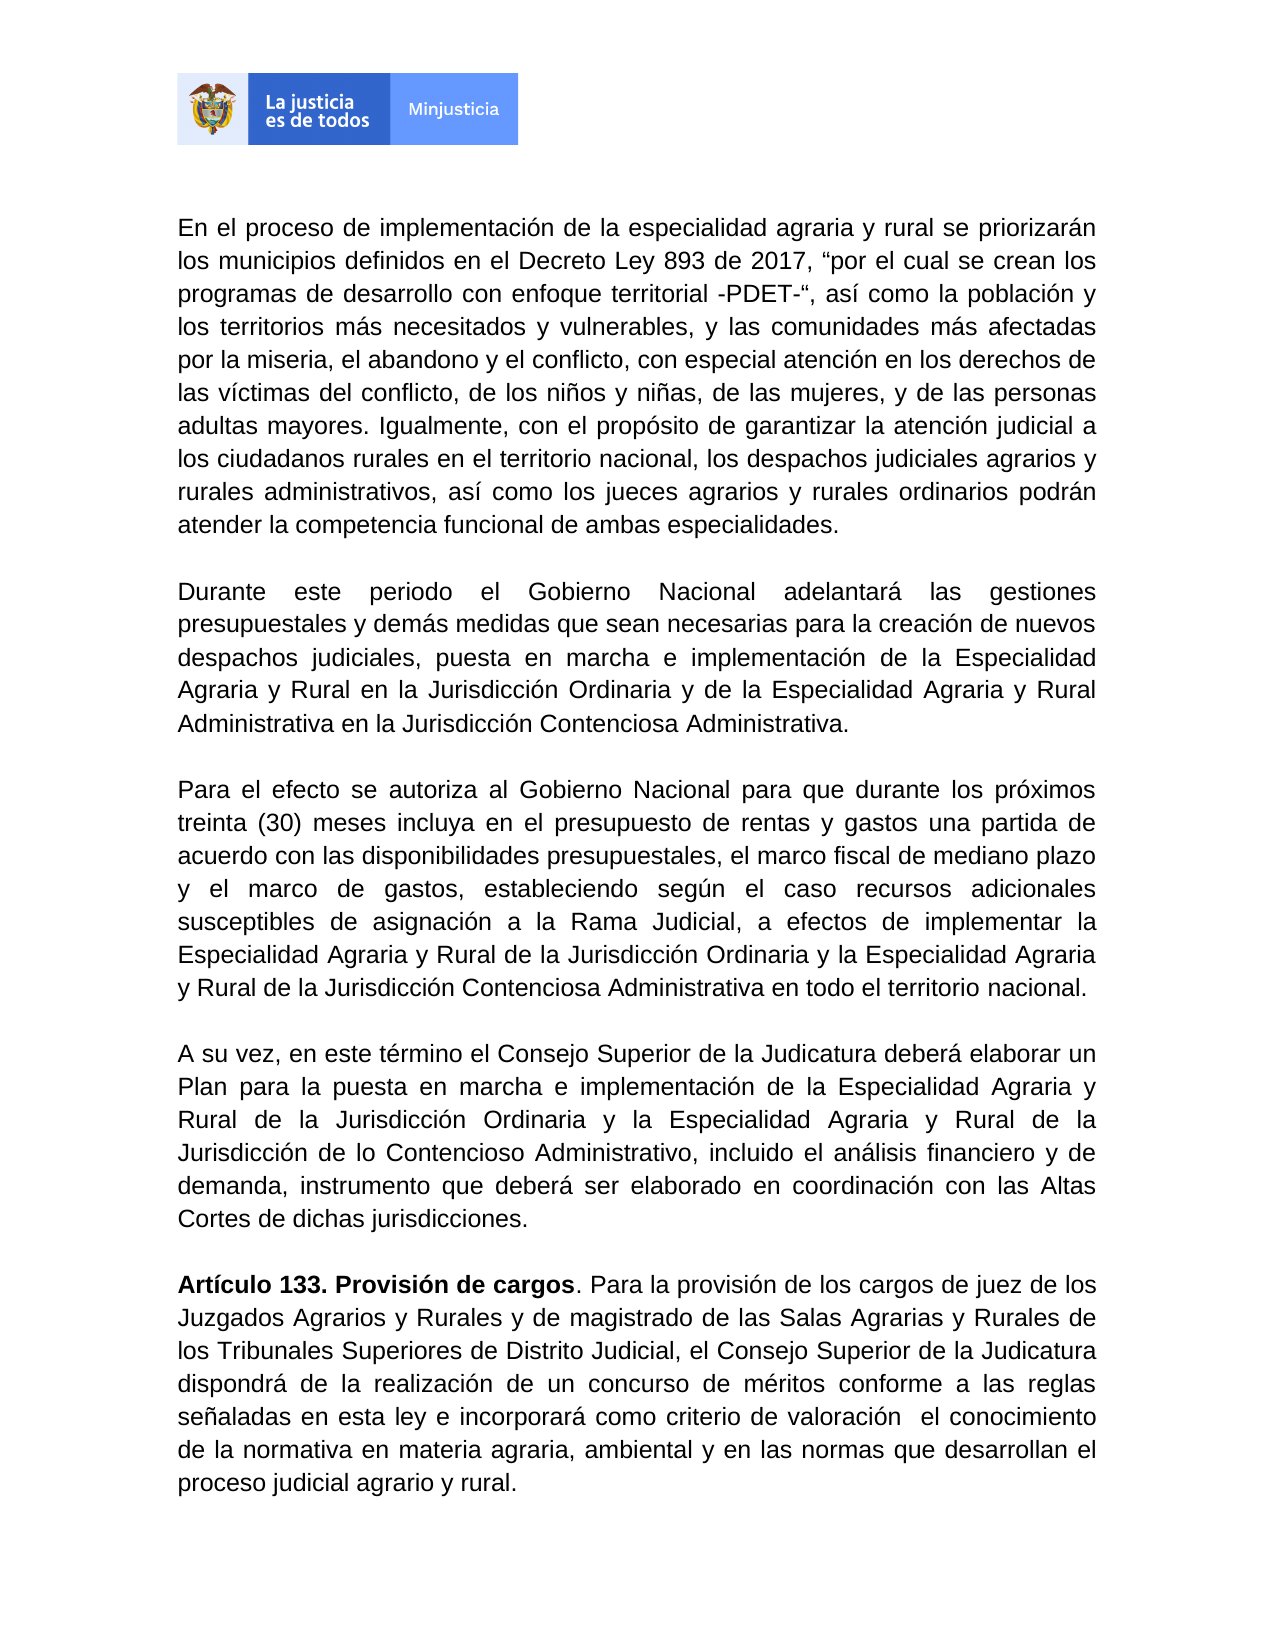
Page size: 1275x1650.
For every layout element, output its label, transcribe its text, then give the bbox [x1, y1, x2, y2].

text En el proceso de implementación de la especialidad agraria y rural se priorizarán los municipios definidos en el Decreto Ley 893 de 2017, “por el cual se crean los programas de desarrollo con enfoque territorial -PDET-“, así como la población y los territorios más necesitados y vulnerables, y las comunidades más afectadas por la miseria, el abandono y el conflicto, con especial atención en los derechos de las víctimas del conflicto, de los niños y niñas, de las mujeres, y de las personas adultas mayores. Igualmente, con el propósito de garantizar la atención judicial a los ciudadanos rurales en el territorio nacional, los despachos judiciales agrarios y rurales administrativos, así como los jueces agrarios y rurales ordinarios podrán atender la competencia funcional de ambas especialidades. [177, 213, 1098, 539]
text Artículo 133. Provisión de cargos. Para la provisión de los cargos de juez de los Juzgados Agrarios y Rurales y de magistrado de las Salas Agrarias y Rurales de los Tribunales Superiores de Distrito Judicial, el Consejo Superior de la Judicatura dispondrá de la realización de un concurso de méritos conforme a las reglas señaladas en esta ley e incorporará como criterio de valoración el conocimiento de la normativa en materia agraria, ambiental y en las normas que desarrollan el proceso judicial agrario y rural. [177, 1270, 1098, 1497]
subtitle A su vez, en este término el Consejo Superior de la Judicatura deberá elaborar un Plan para la puesta en marcha e implementación de la Especialidad Agraria y Rural de la Jurisdicción Ordinaria y la Especialidad Agraria y Rural de la Jurisdicción de lo Contencioso Administrativo, incluido el análisis financiero y de demanda, instrumento que deberá ser elaborado en coordinación con las Altas Cortes de dichas jurisdicciones. [177, 1039, 1098, 1233]
text Para el efecto se autoriza al Gobierno Nacional para que durante los próximos treinta (30) meses incluya en el presupuesto de rentas y gastos una partida de acuerdo con las disponibilidades presupuestales, el marco fiscal de mediano plazo y el marco de gastos, estableciendo según el caso recursos adicionales susceptibles de asignación a la Rama Judicial, a efectos de implementar la Especialidad Agraria y Rural de la Jurisdicción Ordinaria y la Especialidad Agraria y Rural de la Jurisdicción Contenciosa Administrativa en todo el territorio nacional. [177, 774, 1098, 1001]
text Durante este periodo el Gobierno Nacional adelantará las gestiones presupuestales y demás medidas que sean necesarias para la creación de nuevos despachos judiciales, puesta en marcha e implementación de la Especialidad Agraria y Rural en la Jurisdicción Ordinaria y de la Especialidad Agraria y Rural Administrativa en la Jurisdicción Contenciosa Administrativa. [177, 576, 1098, 737]
picture [177, 73, 519, 145]
